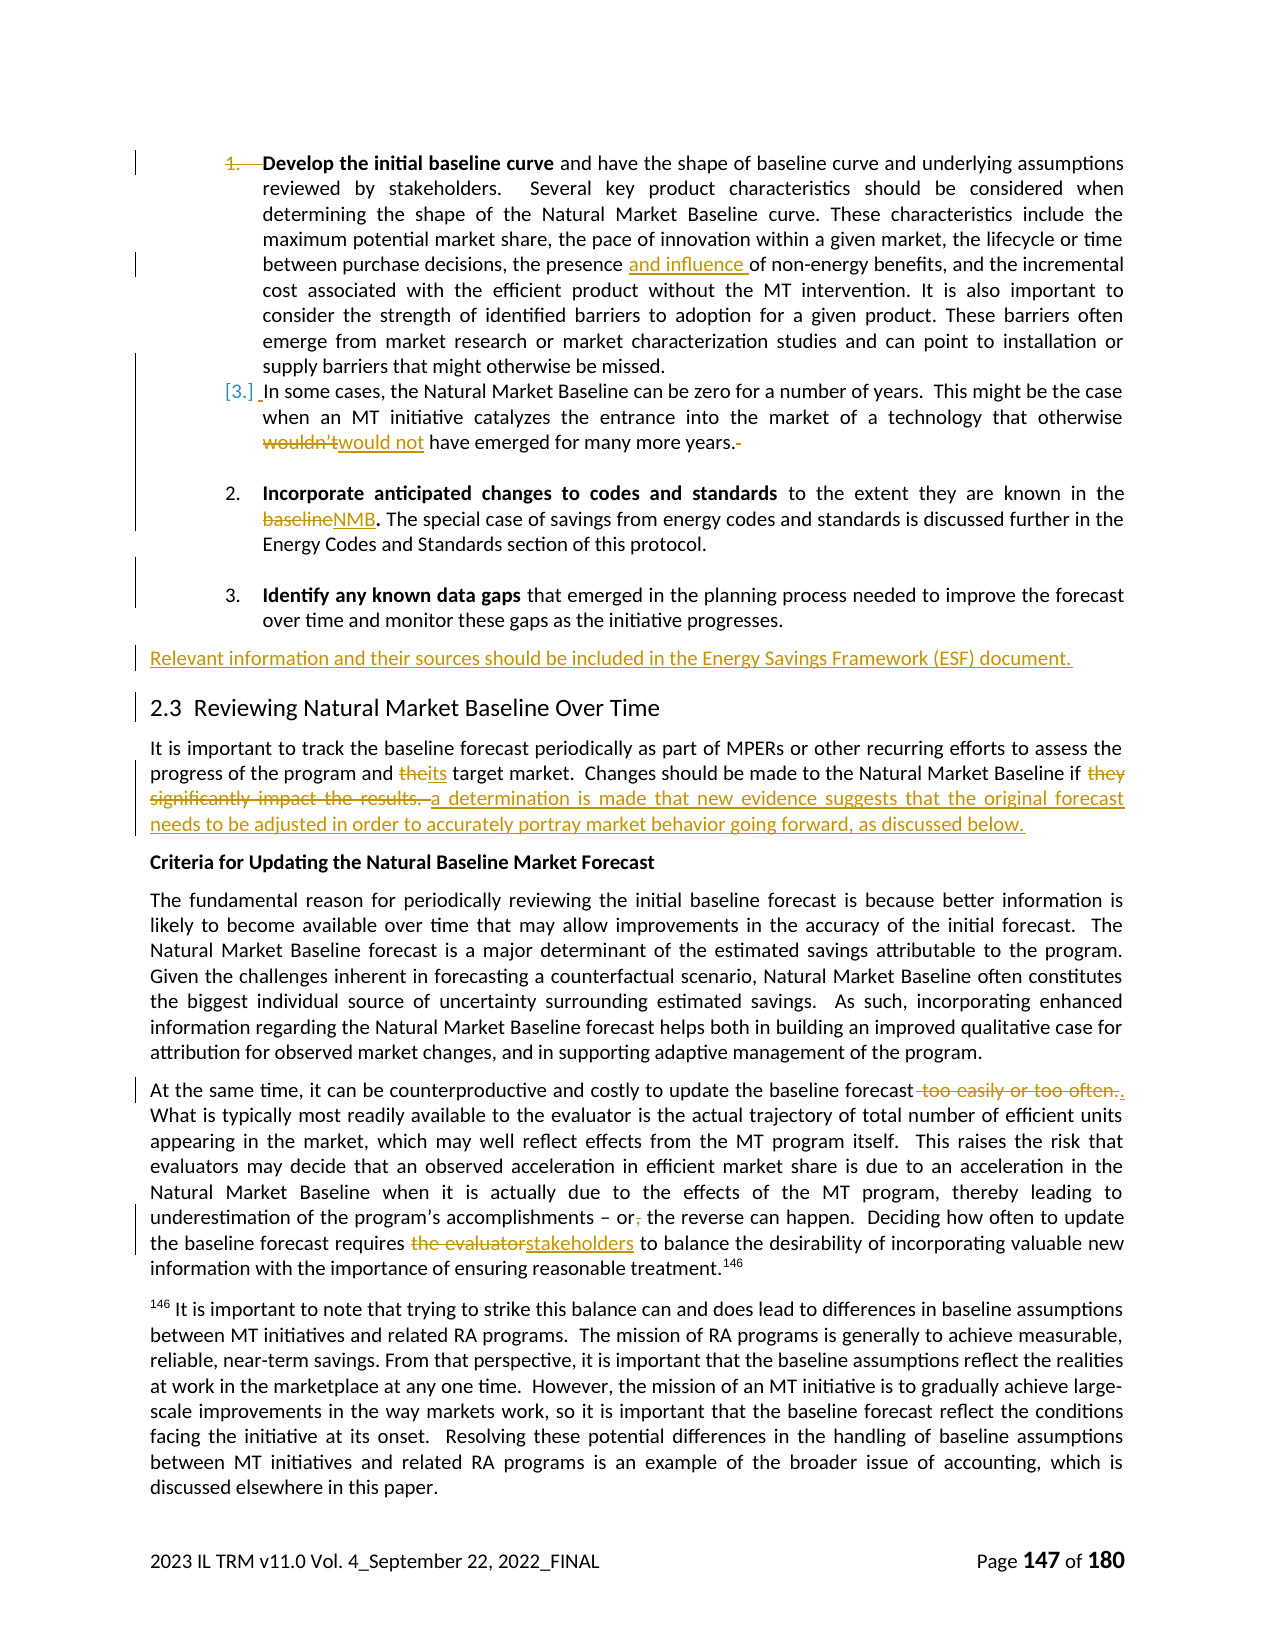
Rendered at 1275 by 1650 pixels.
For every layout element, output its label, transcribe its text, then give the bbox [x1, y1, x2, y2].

text It is important to track the baseline forecast periodically as part of MPERs or other recurring efforts to assess the progress of the program and target market. Changes should be made to the Natural Market Baseline if [150, 735, 1125, 836]
subtitle Reviewing Natural Market Baseline Over Time [150, 692, 1125, 722]
list In some cases, the Natural Market Baseline can be zero for a number of years. This might be the case when an MT initiative catalyzes the entrance into the market of a technology that otherwise have emerged for many more years. [225, 379, 1125, 455]
text The fundamental reason for periodically reviewing the initial baseline forecast is because better information is likely to become available over time that may allow improvements in the accuracy of the initial forecast. The Natural Market Baseline forecast is a major determinant of the estimated savings attributable to the program. Given the challenges inherent in forecasting a counterfactual scenario, Natural Market Baseline often constitutes the biggest individual source of uncertainty surrounding estimated savings. As such, incorporating enhanced information regarding the Natural Market Baseline forecast helps both in building an improved qualitative case for attribution for observed market changes, and in supporting adaptive management of the program. [150, 887, 1125, 1065]
list Incorporate anticipated changes to codes and standards to the extent they are known in the . The special case of savings from energy codes and standards is discussed further in the Energy Codes and Standards section of this protocol. [225, 480, 1125, 557]
subtitle Criteria for Updating the Natural Baseline Market Forecast [150, 849, 1125, 874]
list Identify any known data gaps that emerged in the planning process needed to improve the forecast over time and monitor these gaps as the initiative progresses. [225, 582, 1125, 633]
list Develop the initial baseline curve and have the shape of baseline curve and underlying assumptions reviewed by stakeholders. Several key product characteristics should be considered when determining the shape of the Natural Market Baseline curve. These characteristics include the maximum potential market share, the pace of innovation within a given market, the lifecycle or time between purchase decisions, the presence of non-energy benefits, and the incremental cost associated with the efficient product without the MT intervention. It is also important to consider the strength of identified barriers to adoption for a given product. These barriers often emerge from market research or market characterization studies and can point to installation or supply barriers that might otherwise be missed. [225, 150, 1125, 379]
text At the same time, it can be counterproductive and costly to update the baseline forecast What is typically most readily available to the evaluator is the actual trajectory of total number of efficient units appearing in the market, which may well reflect effects from the MT program itself. This raises the risk that evaluators may decide that an observed acceleration in efficient market share is due to an acceleration in the Natural Market Baseline when it is actually due to the effects of the MT program, thereby leading to underestimation of the program’s accomplishments – or the reverse can happen. Deciding how often to update the baseline forecast requires to balance the desirability of incorporating valuable new information with the importance of ensuring reasonable treatment. [150, 1077, 1125, 1281]
